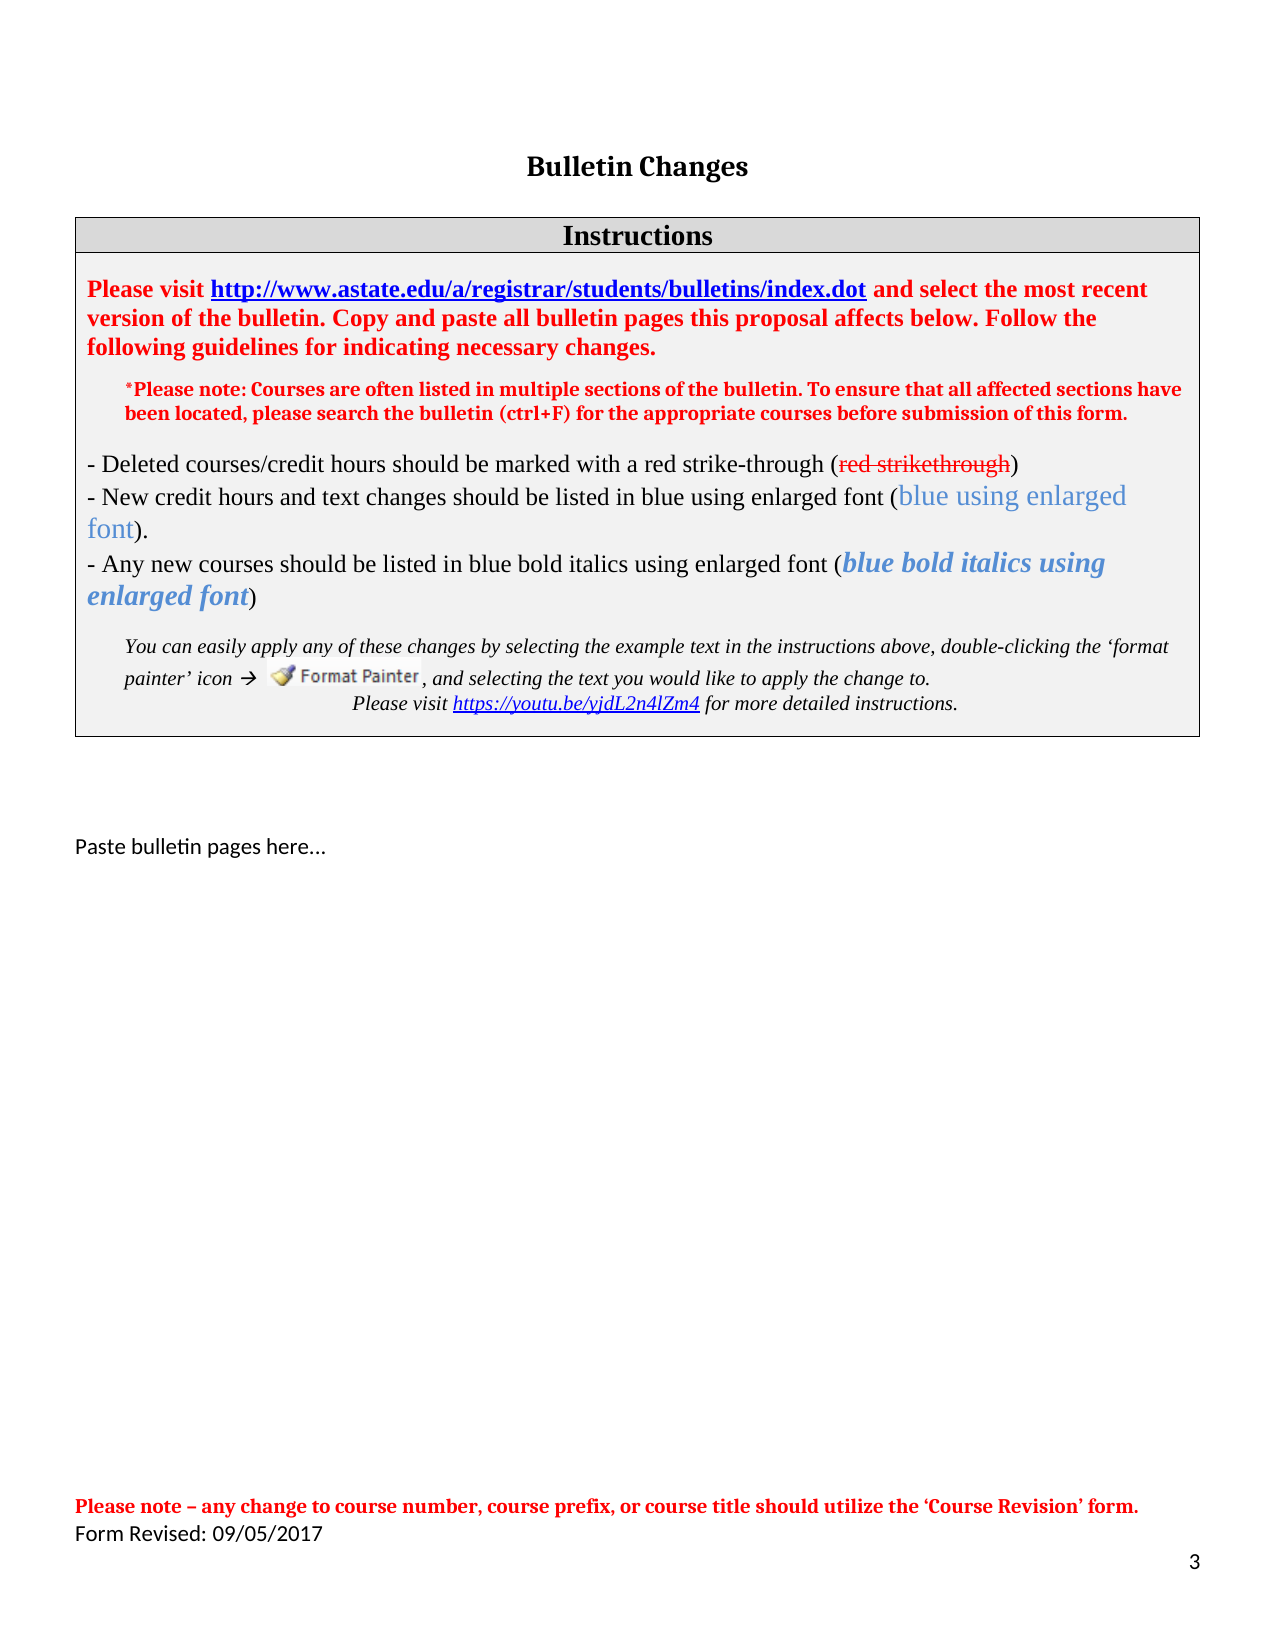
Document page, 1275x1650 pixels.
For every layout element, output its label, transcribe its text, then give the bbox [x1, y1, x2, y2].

text Bulletin Changes [75, 150, 1200, 183]
picture [266, 657, 422, 686]
table_cell Please visit http://www.astate.edu/a/registrar/students/bulletins/index.dot and select the most recent version of the bulletin. Copy and paste all bulletin pages this proposal affects below. Follow the following guidelines for indicating necessary changes. *Please note: Courses are often listed in multiple sections of the bulletin. To ensure that all affected sections have been located, please search the bulletin (ctrl+F) for the appropriate courses before submission of this form. - Deleted courses/credit hours should be marked with a red strike-through (red strikethrough) - New credit hours and text changes should be listed in blue using enlarged font (blue using enlarged font). - Any new courses should be listed in blue bold italics using enlarged font (blue bold italics using enlarged font) You can easily apply any of these changes by selecting the example text in the instructions above, double-clicking the ‘format painter’ icon , and selecting the text you would like to apply the change to. Please visit https://youtu.be/yjdL2n4lZm4 for more detailed instructions. [76, 253, 1199, 736]
table_header Instructions [76, 218, 1199, 252]
